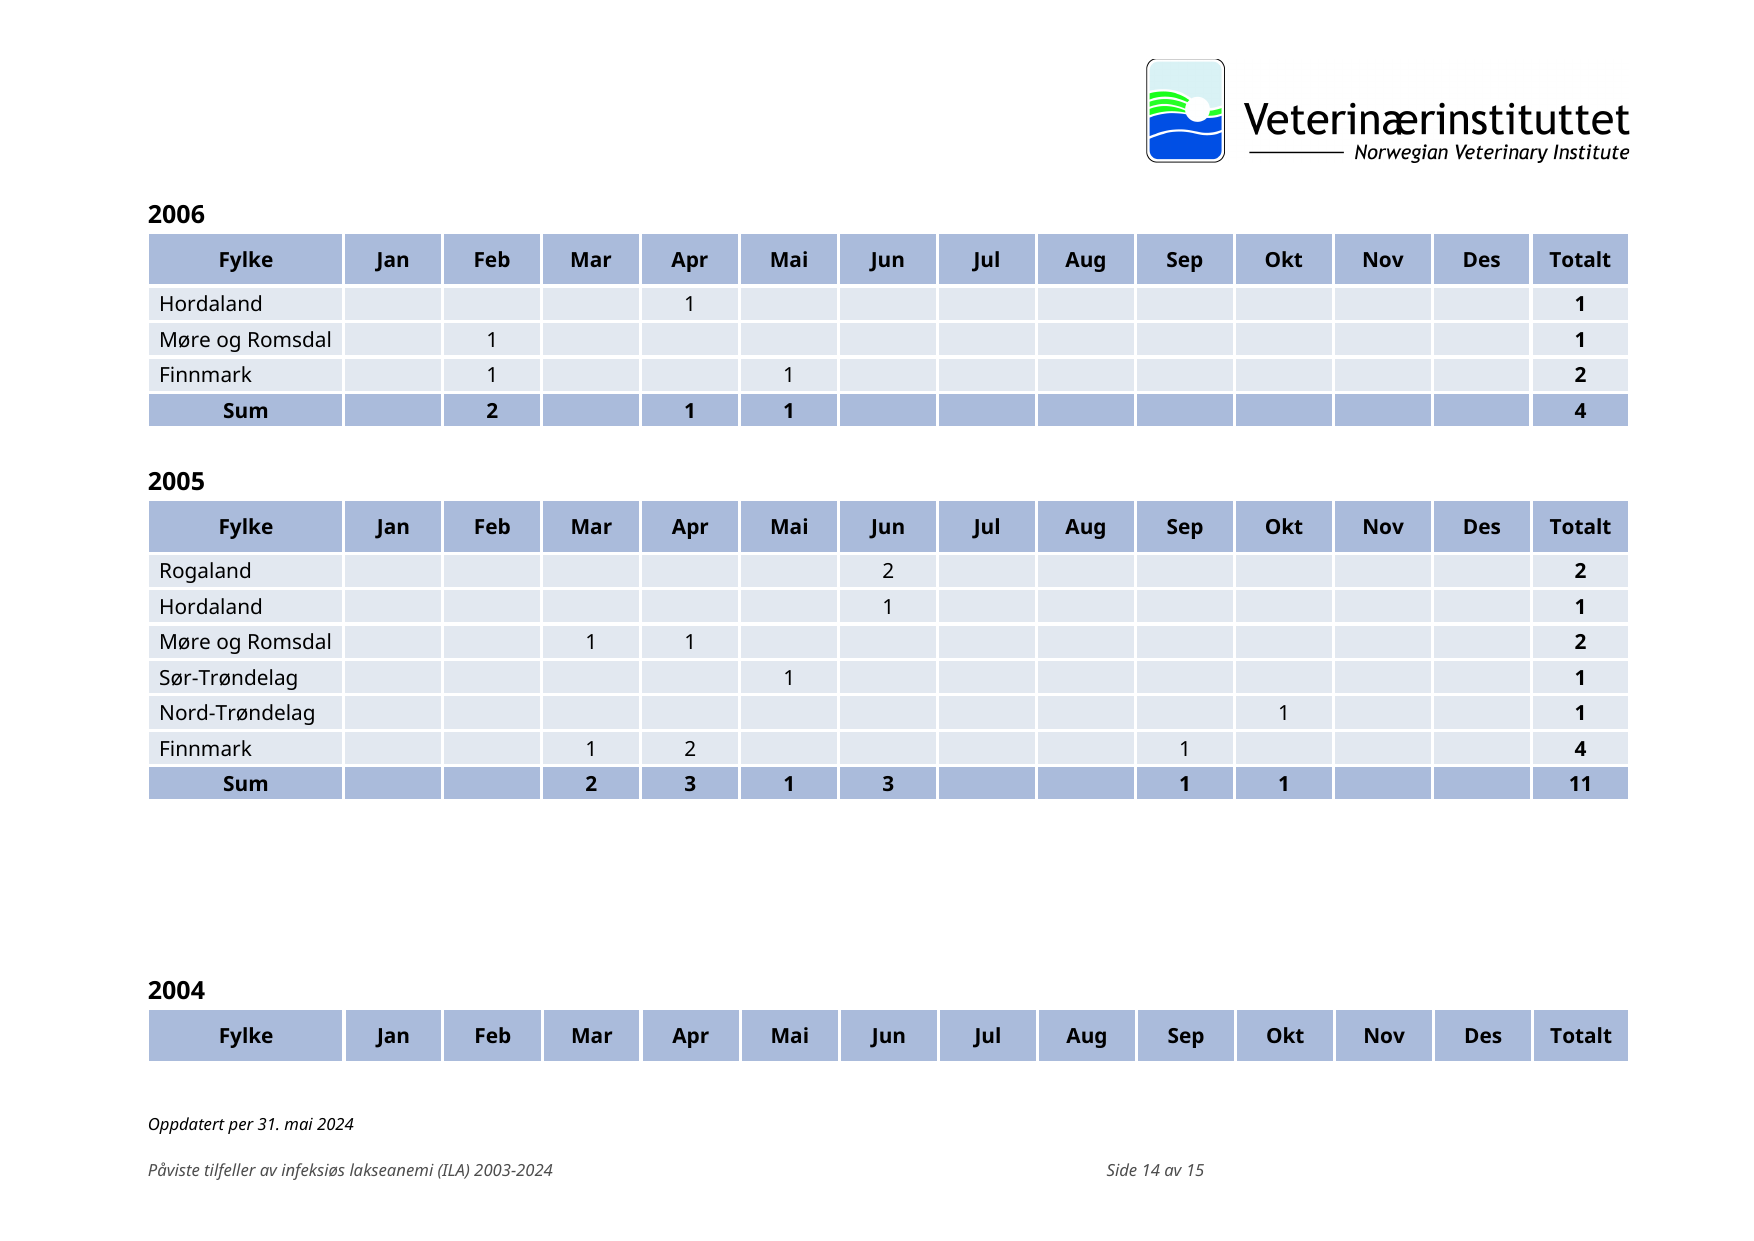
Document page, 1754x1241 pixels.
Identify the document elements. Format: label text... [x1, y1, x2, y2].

table_cell [1137, 555, 1233, 587]
table_cell 1 [642, 626, 738, 658]
table_cell [939, 732, 1035, 764]
text 2006 [148, 196, 1629, 230]
table_header Fylke [149, 1010, 342, 1061]
table_cell [1038, 590, 1134, 622]
table_cell [1434, 626, 1530, 658]
table_cell 1 [642, 394, 738, 426]
table_cell [642, 696, 738, 729]
table_cell [1434, 661, 1530, 693]
table_cell [543, 323, 639, 355]
table_cell 11 [1533, 767, 1628, 799]
table_cell [939, 323, 1035, 355]
table_cell [444, 767, 540, 799]
table_cell [1335, 394, 1431, 426]
table_cell [741, 626, 837, 658]
table_header Okt [1236, 234, 1332, 284]
table_cell [543, 696, 639, 729]
table_cell [1038, 696, 1134, 729]
table_cell [345, 626, 441, 658]
table_cell Møre og Romsdal [149, 626, 342, 658]
table_cell Finnmark [149, 359, 342, 391]
table_cell [1236, 359, 1332, 391]
table_cell [444, 696, 540, 729]
table_cell [444, 626, 540, 658]
table_cell Hordaland [149, 590, 342, 622]
table_cell [1137, 696, 1233, 729]
table_cell [444, 590, 540, 622]
table_cell [642, 661, 738, 693]
table_cell [840, 288, 936, 320]
table_cell 1 [444, 323, 540, 355]
table_cell [1137, 288, 1233, 320]
table_cell Møre og Romsdal [149, 323, 342, 355]
table_header Jul [939, 234, 1035, 284]
table_cell [840, 323, 936, 355]
table_cell [1137, 394, 1233, 426]
table_header Totalt [1533, 234, 1628, 284]
table_cell [1137, 323, 1233, 355]
table_cell [939, 590, 1035, 622]
table_cell 4 [1533, 732, 1628, 764]
table_cell [1434, 696, 1530, 729]
table_header Jun [840, 234, 936, 284]
table_cell [840, 696, 936, 729]
table_cell [345, 732, 441, 764]
table_header Jun [840, 501, 936, 552]
table_cell [1038, 323, 1134, 355]
table_cell [1335, 323, 1431, 355]
table_cell [1137, 626, 1233, 658]
table_cell [1335, 626, 1431, 658]
table_header Apr [643, 1010, 739, 1061]
table_header Totalt [1533, 501, 1628, 552]
table_cell [1038, 626, 1134, 658]
table_cell [1335, 767, 1431, 799]
table_cell [939, 767, 1035, 799]
table_cell [1137, 359, 1233, 391]
table_cell [1335, 661, 1431, 693]
table_cell [543, 359, 639, 391]
table_cell 1 [1236, 696, 1332, 729]
table_cell [345, 323, 441, 355]
table_header Fylke [149, 501, 342, 552]
table_cell 1 [543, 626, 639, 658]
table_cell [1236, 626, 1332, 658]
table_cell [345, 696, 441, 729]
table_cell [741, 696, 837, 729]
table_header Aug [1039, 1010, 1135, 1061]
table_cell [444, 555, 540, 587]
table_cell [1335, 555, 1431, 587]
table_header Apr [642, 501, 738, 552]
table_cell 1 [741, 394, 837, 426]
table_header Okt [1236, 501, 1332, 552]
table_cell [1434, 590, 1530, 622]
table_header Jun [841, 1010, 937, 1061]
table_header Jan [345, 501, 441, 552]
table_header Mai [741, 234, 837, 284]
table_header Sep [1137, 501, 1233, 552]
table_cell 2 [444, 394, 540, 426]
table_cell 2 [1533, 359, 1628, 391]
table_cell [1434, 767, 1530, 799]
table_header Nov [1335, 234, 1431, 284]
table_cell [444, 288, 540, 320]
table_header Sep [1138, 1010, 1234, 1061]
table_cell [1236, 288, 1332, 320]
table_header Feb [444, 234, 540, 284]
table_cell 2 [840, 555, 936, 587]
table_header Des [1434, 234, 1529, 284]
table_header Mai [741, 501, 837, 552]
table_header Des [1434, 501, 1530, 552]
table_cell 1 [1137, 767, 1233, 799]
table_cell [939, 555, 1035, 587]
table_cell [840, 394, 936, 426]
table_cell Sør-Trøndelag [149, 661, 342, 693]
table_header Nov [1335, 501, 1431, 552]
table_cell [1434, 732, 1530, 764]
table_cell Nord-Trøndelag [149, 696, 342, 729]
table_cell 1 [741, 661, 837, 693]
table_cell [840, 661, 936, 693]
table_cell 1 [642, 288, 738, 320]
table_cell [345, 394, 441, 426]
table_cell [939, 696, 1035, 729]
table_cell [741, 590, 837, 622]
table_cell [543, 661, 639, 693]
table_cell [1038, 359, 1134, 391]
table_cell [1335, 732, 1431, 764]
table_header Feb [444, 1010, 541, 1061]
table_cell 1 [741, 767, 837, 799]
table_cell [939, 288, 1035, 320]
table_cell [543, 555, 639, 587]
table_cell 1 [543, 732, 639, 764]
table_cell [939, 626, 1035, 658]
table_cell [840, 732, 936, 764]
table_cell [1236, 661, 1332, 693]
table_cell [345, 767, 441, 799]
table_header Nov [1336, 1010, 1432, 1061]
table_cell [741, 555, 837, 587]
table_header Mar [543, 234, 639, 284]
table_cell 1 [1533, 661, 1628, 693]
table_cell [543, 394, 639, 426]
table_cell [1434, 323, 1529, 355]
table_cell [939, 394, 1035, 426]
table_header Apr [642, 234, 738, 284]
table_cell 1 [1533, 288, 1628, 320]
table_cell [741, 323, 837, 355]
table_header Feb [444, 501, 540, 552]
table_cell [345, 661, 441, 693]
table_cell [1137, 590, 1233, 622]
table_cell [840, 359, 936, 391]
table_cell [345, 555, 441, 587]
table_header Jan [345, 234, 441, 284]
table_cell [1038, 661, 1134, 693]
table_cell [345, 288, 441, 320]
table_cell [642, 359, 738, 391]
table_cell 3 [840, 767, 936, 799]
table_header Jan [346, 1010, 441, 1061]
picture [1146, 59, 1630, 163]
table_cell 1 [1533, 696, 1628, 729]
table_cell Finnmark [149, 732, 342, 764]
table_cell 1 [444, 359, 540, 391]
table_cell [741, 732, 837, 764]
table_cell [1236, 732, 1332, 764]
table_cell [1236, 555, 1332, 587]
table_header Mar [544, 1010, 639, 1061]
table_cell [543, 288, 639, 320]
table_header Fylke [149, 234, 342, 284]
table_header Okt [1237, 1010, 1333, 1061]
table_header Aug [1038, 234, 1134, 284]
table_cell Hordaland [149, 288, 342, 320]
table_cell [939, 661, 1035, 693]
table_cell [1038, 394, 1134, 426]
table_cell 1 [840, 590, 936, 622]
table_cell [1434, 359, 1529, 391]
table_cell [939, 359, 1035, 391]
table_cell 1 [1533, 590, 1628, 622]
table_header Mai [742, 1010, 838, 1061]
table_cell [1434, 555, 1530, 587]
table_cell [1038, 288, 1134, 320]
table_cell Sum [149, 394, 342, 426]
table_cell 4 [1533, 394, 1628, 426]
table_cell [1335, 359, 1431, 391]
table_cell [642, 323, 738, 355]
table_cell [741, 288, 837, 320]
table_cell 1 [1236, 767, 1332, 799]
table_cell [840, 626, 936, 658]
table_cell [1038, 767, 1134, 799]
table_cell [642, 555, 738, 587]
table_cell 2 [1533, 626, 1628, 658]
table_cell [345, 590, 441, 622]
table_header Mar [543, 501, 639, 552]
table_cell [1137, 661, 1233, 693]
table_cell 2 [642, 732, 738, 764]
table_cell [642, 590, 738, 622]
table_cell [1335, 288, 1431, 320]
table_header Des [1435, 1010, 1531, 1061]
table_cell 1 [1533, 323, 1628, 355]
table_header Jul [939, 501, 1035, 552]
table_cell [1038, 555, 1134, 587]
table_cell [444, 732, 540, 764]
text 2004 [148, 973, 1629, 1007]
text 2005 [148, 463, 1629, 497]
table_cell [543, 590, 639, 622]
table_cell 1 [741, 359, 837, 391]
table_cell 2 [1533, 555, 1628, 587]
table_header Totalt [1534, 1010, 1628, 1061]
table_cell Rogaland [149, 555, 342, 587]
table_cell [1434, 394, 1529, 426]
table_header Aug [1038, 501, 1134, 552]
table_cell [1236, 323, 1332, 355]
table_cell [444, 661, 540, 693]
table_cell [1434, 288, 1529, 320]
table_cell [1236, 394, 1332, 426]
table_cell [1335, 696, 1431, 729]
table_cell [1236, 590, 1332, 622]
table_cell Sum [149, 767, 342, 799]
table_cell 1 [1137, 732, 1233, 764]
table_cell [1038, 732, 1134, 764]
table_cell 2 [543, 767, 639, 799]
table_cell 3 [642, 767, 738, 799]
table_cell [1335, 590, 1431, 622]
table_cell [345, 359, 441, 391]
table_header Jul [940, 1010, 1036, 1061]
table_header Sep [1137, 234, 1233, 284]
